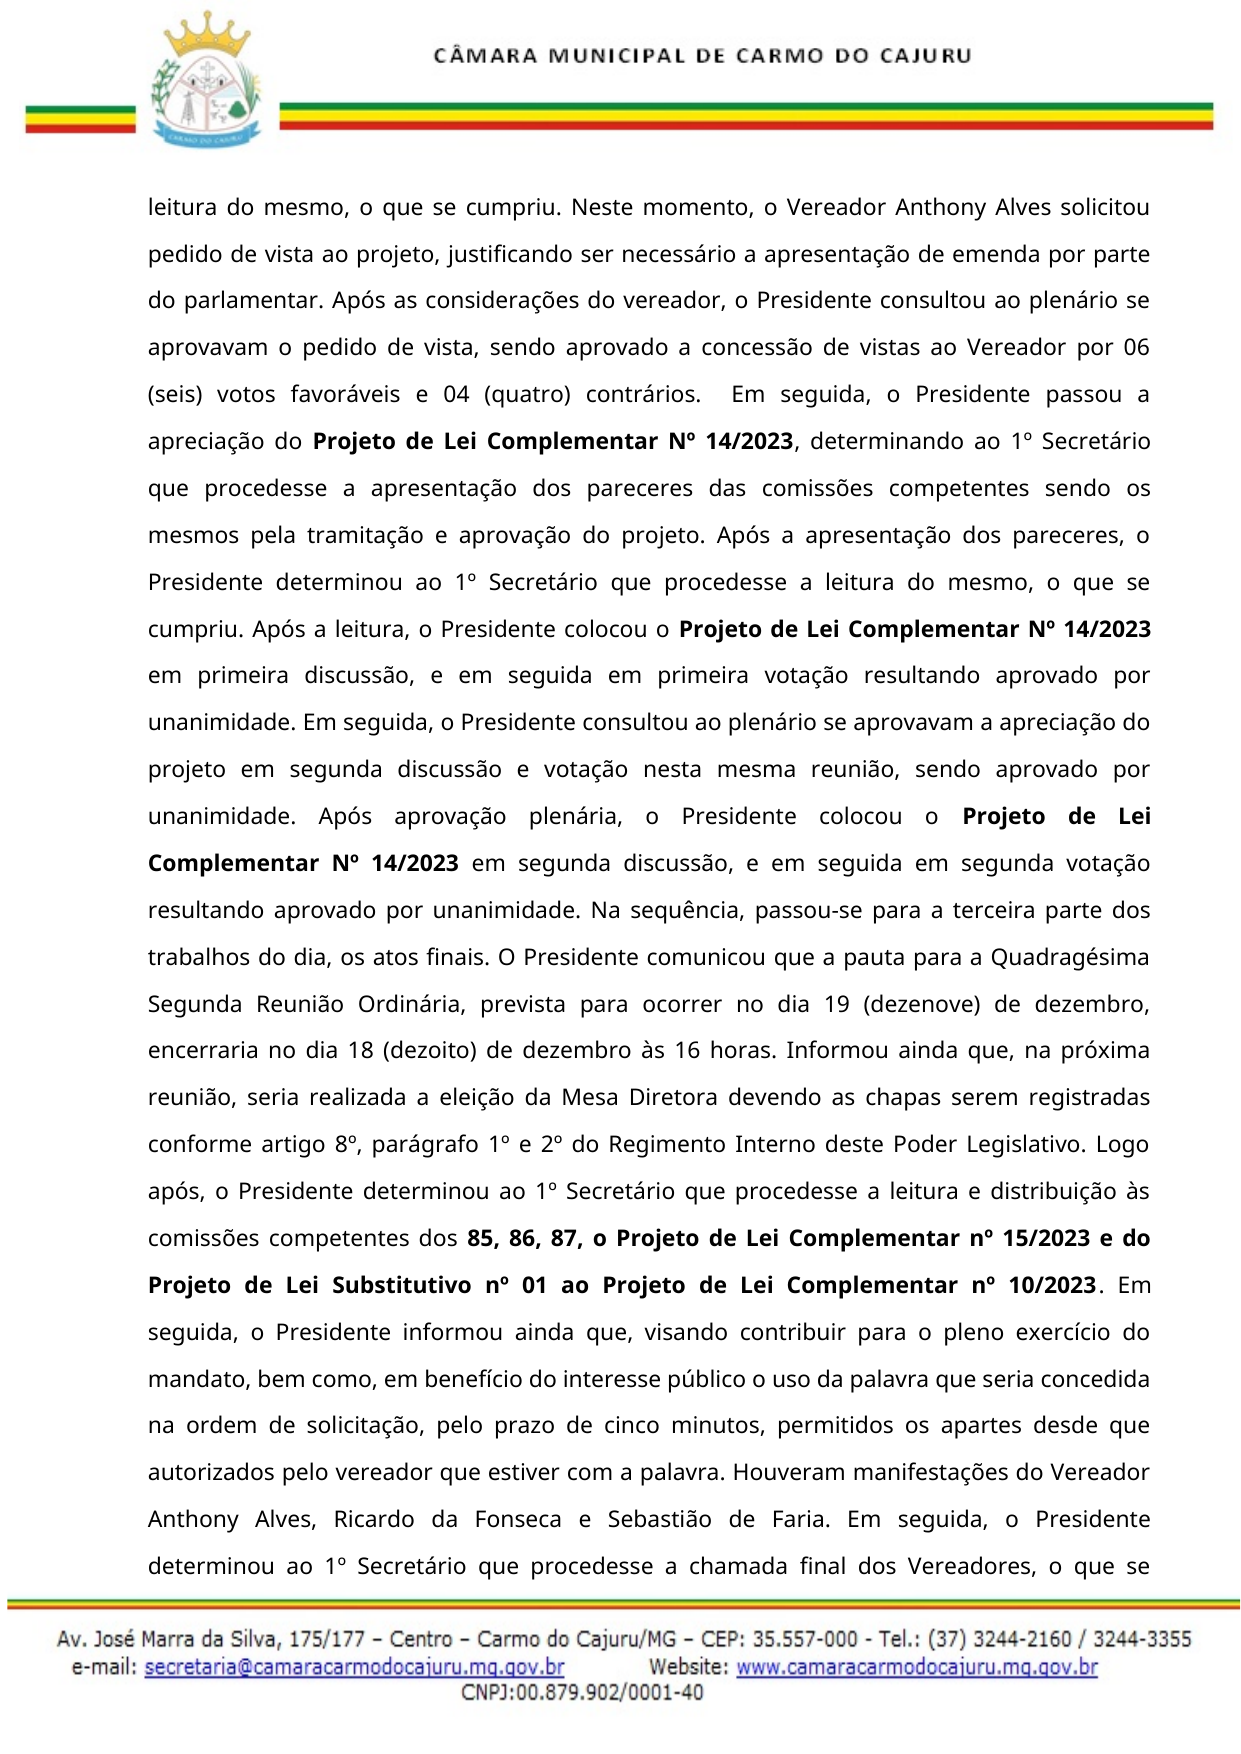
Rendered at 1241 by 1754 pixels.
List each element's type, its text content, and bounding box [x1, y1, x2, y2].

picture [18, 0, 1233, 175]
picture [7, 1590, 1241, 1724]
